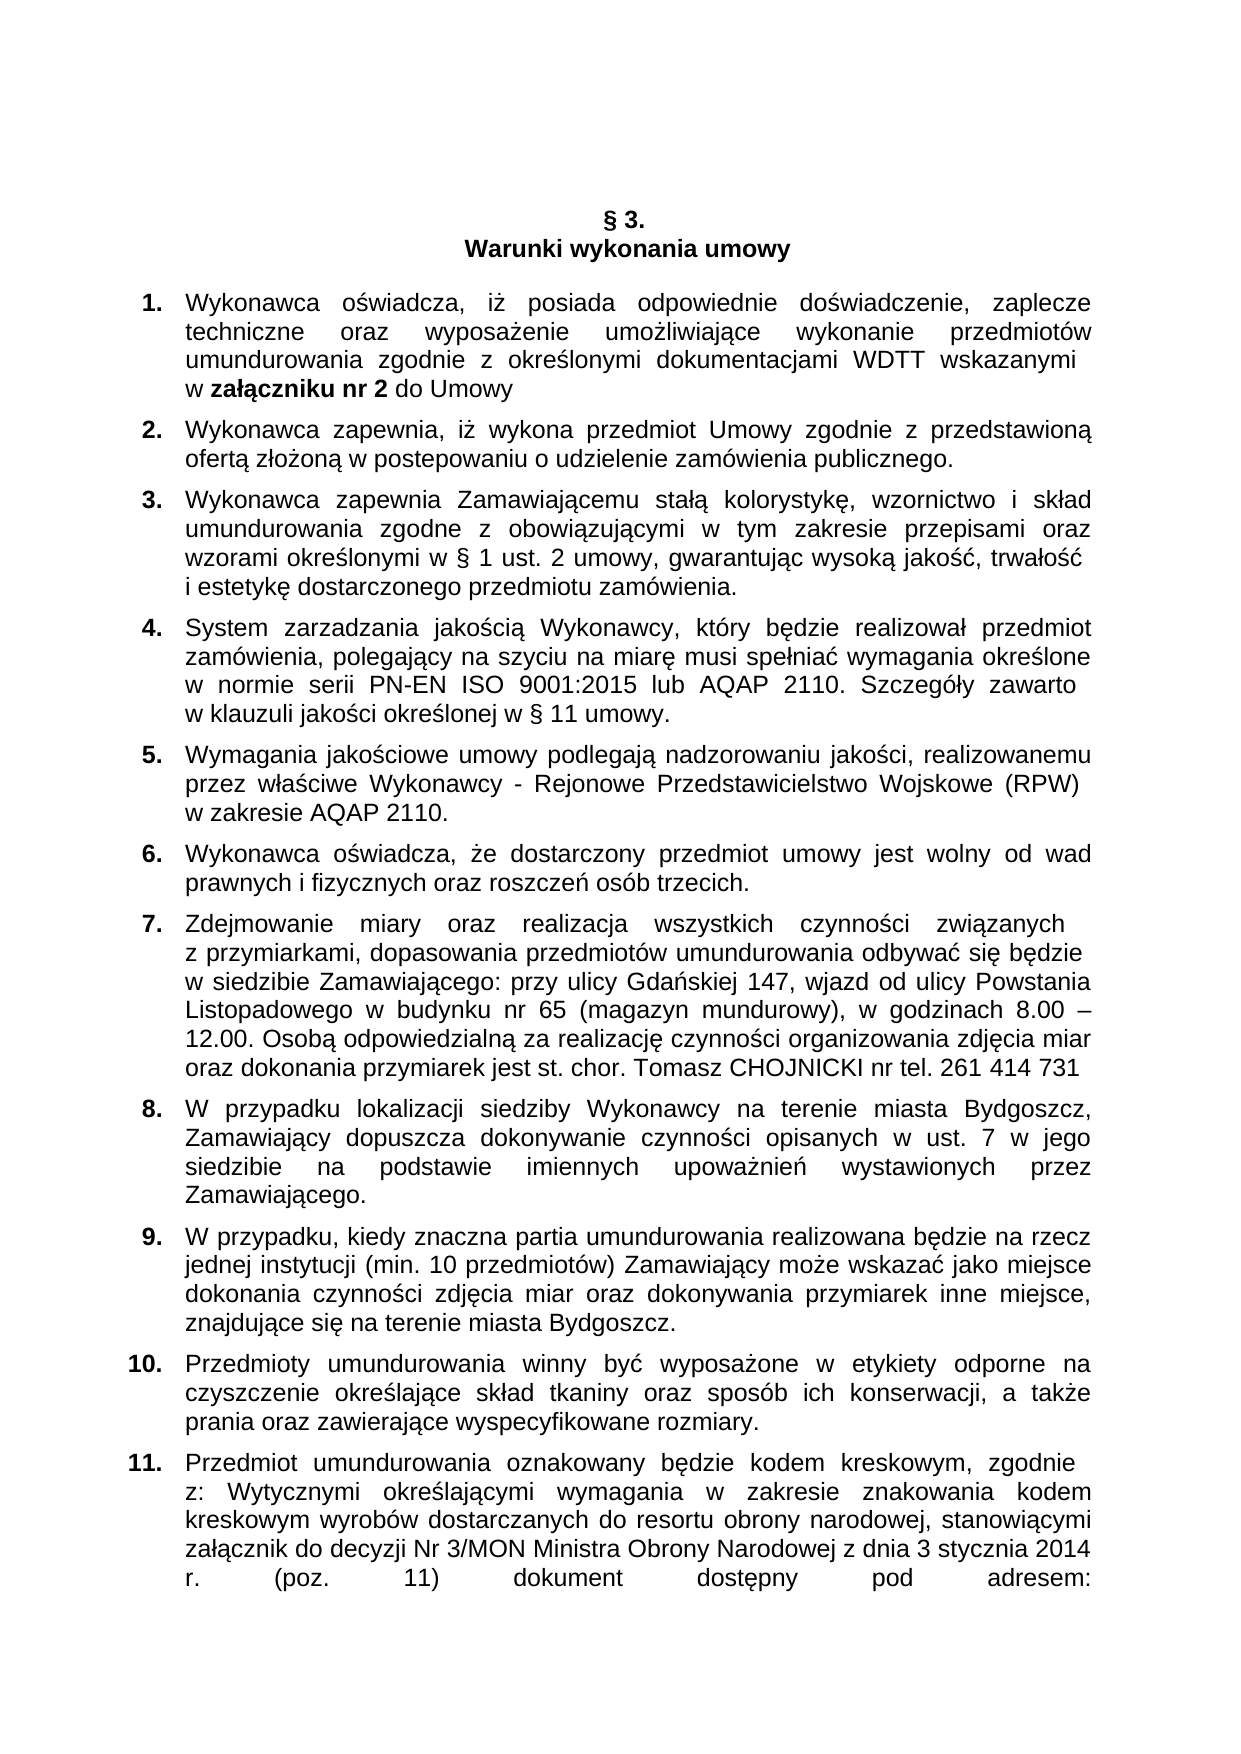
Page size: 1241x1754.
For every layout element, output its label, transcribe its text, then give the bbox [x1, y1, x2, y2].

list W przypadku, kiedy znaczna partia umundurowania realizowana będzie na rzecz jednej instytucji (min. 10 przedmiotów) Zamawiający może wskazać jako miejsce dokonania czynności zdjęcia miar oraz dokonywania przymiarek inne miejsce, znajdujące się na terenie miasta Bydgoszcz. [162, 1221, 1092, 1336]
text § 3. Warunki wykonania umowy [162, 205, 1092, 263]
list Przedmioty umundurowania winny być wyposażone w etykiety odporne na czyszczenie określające skład tkaniny oraz sposób ich konserwacji, a także prania oraz zawierające wyspecyfikowane rozmiary. [162, 1349, 1092, 1435]
list Wykonawca oświadcza, iż posiada odpowiednie doświadczenie, zaplecze techniczne oraz wyposażenie umożliwiające wykonanie przedmiotów umundurowania zgodnie z określonymi dokumentacjami WDTT wskazanymi w załączniku nr 2 do Umowy [162, 288, 1092, 403]
list Wymagania jakościowe umowy podlegają nadzorowaniu jakości, realizowanemu przez właściwe Wykonawcy - Rejonowe Przedstawicielstwo Wojskowe (RPW) w zakresie AQAP 2110. [162, 740, 1092, 826]
list System zarzadzania jakością Wykonawcy, który będzie realizował przedmiot zamówienia, polegający na szyciu na miarę musi spełniać wymagania określone w normie serii PN-EN ISO 9001:2015 lub AQAP 2110. Szczegóły zawarto w klauzuli jakości określonej w § 11 umowy. [162, 613, 1092, 728]
list Zdejmowanie miary oraz realizacja wszystkich czynności związanych z przymiarkami, dopasowania przedmiotów umundurowania odbywać się będzie w siedzibie Zamawiającego: przy ulicy Gdańskiej 147, wjazd od ulicy Powstania Listopadowego w budynku nr 65 (magazyn mundurowy), w godzinach 8.00 – 12.00. Osobą odpowiedzialną za realizację czynności organizowania zdjęcia miar oraz dokonania przymiarek jest st. chor. Tomasz CHOJNICKI nr tel. 261 414 731 [162, 909, 1092, 1081]
list Wykonawca zapewnia Zamawiającemu stałą kolorystykę, wzornictwo i skład umundurowania zgodne z obowiązującymi w tym zakresie przepisami oraz wzorami określonymi w § 1 ust. 2 umowy, gwarantując wysoką jakość, trwałość i estetykę dostarczonego przedmiotu zamówienia. [162, 485, 1092, 600]
list Wykonawca oświadcza, że dostarczony przedmiot umowy jest wolny od wad prawnych i fizycznych oraz roszczeń osób trzecich. [162, 839, 1092, 896]
list W przypadku lokalizacji siedziby Wykonawcy na terenie miasta Bydgoszcz, Zamawiający dopuszcza dokonywanie czynności opisanych w ust. 7 w jego siedzibie na podstawie imiennych upoważnień wystawionych przez Zamawiającego. [162, 1094, 1092, 1209]
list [162, 1448, 1092, 1591]
list Wykonawca zapewnia, iż wykona przedmiot Umowy zgodnie z przedstawioną ofertą złożoną w postepowaniu o udzielenie zamówienia publicznego. [162, 415, 1092, 473]
